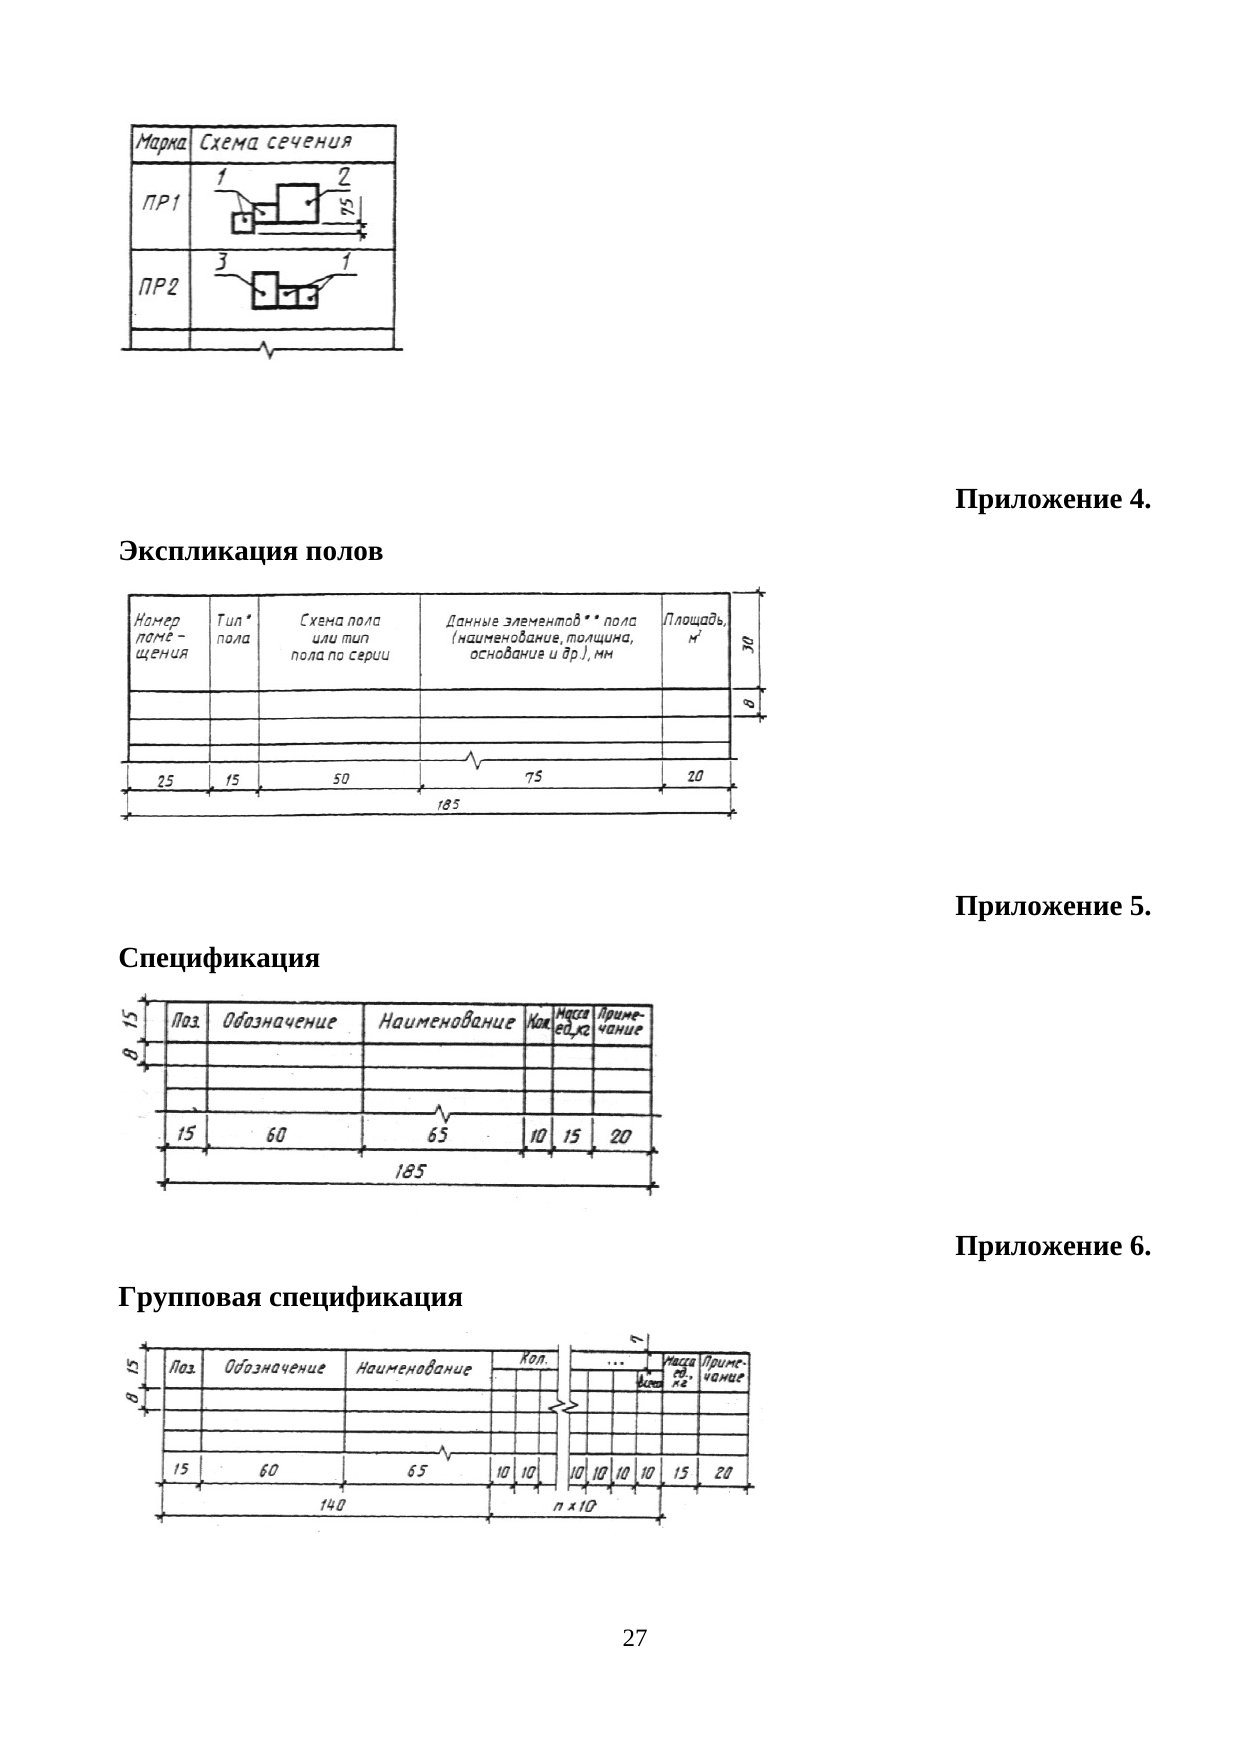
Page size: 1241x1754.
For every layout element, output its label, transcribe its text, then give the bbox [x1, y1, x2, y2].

text Экспликация полов [118, 533, 1152, 566]
text Групповая спецификация [118, 1279, 1152, 1313]
picture [118, 118, 408, 362]
picture [118, 1331, 765, 1532]
text Приложение 6. [118, 1228, 1152, 1261]
text Приложение 4. [118, 481, 1152, 515]
text Спецификация [118, 940, 1152, 973]
picture [118, 991, 670, 1212]
picture [118, 584, 768, 821]
text Приложение 5. [118, 888, 1152, 922]
